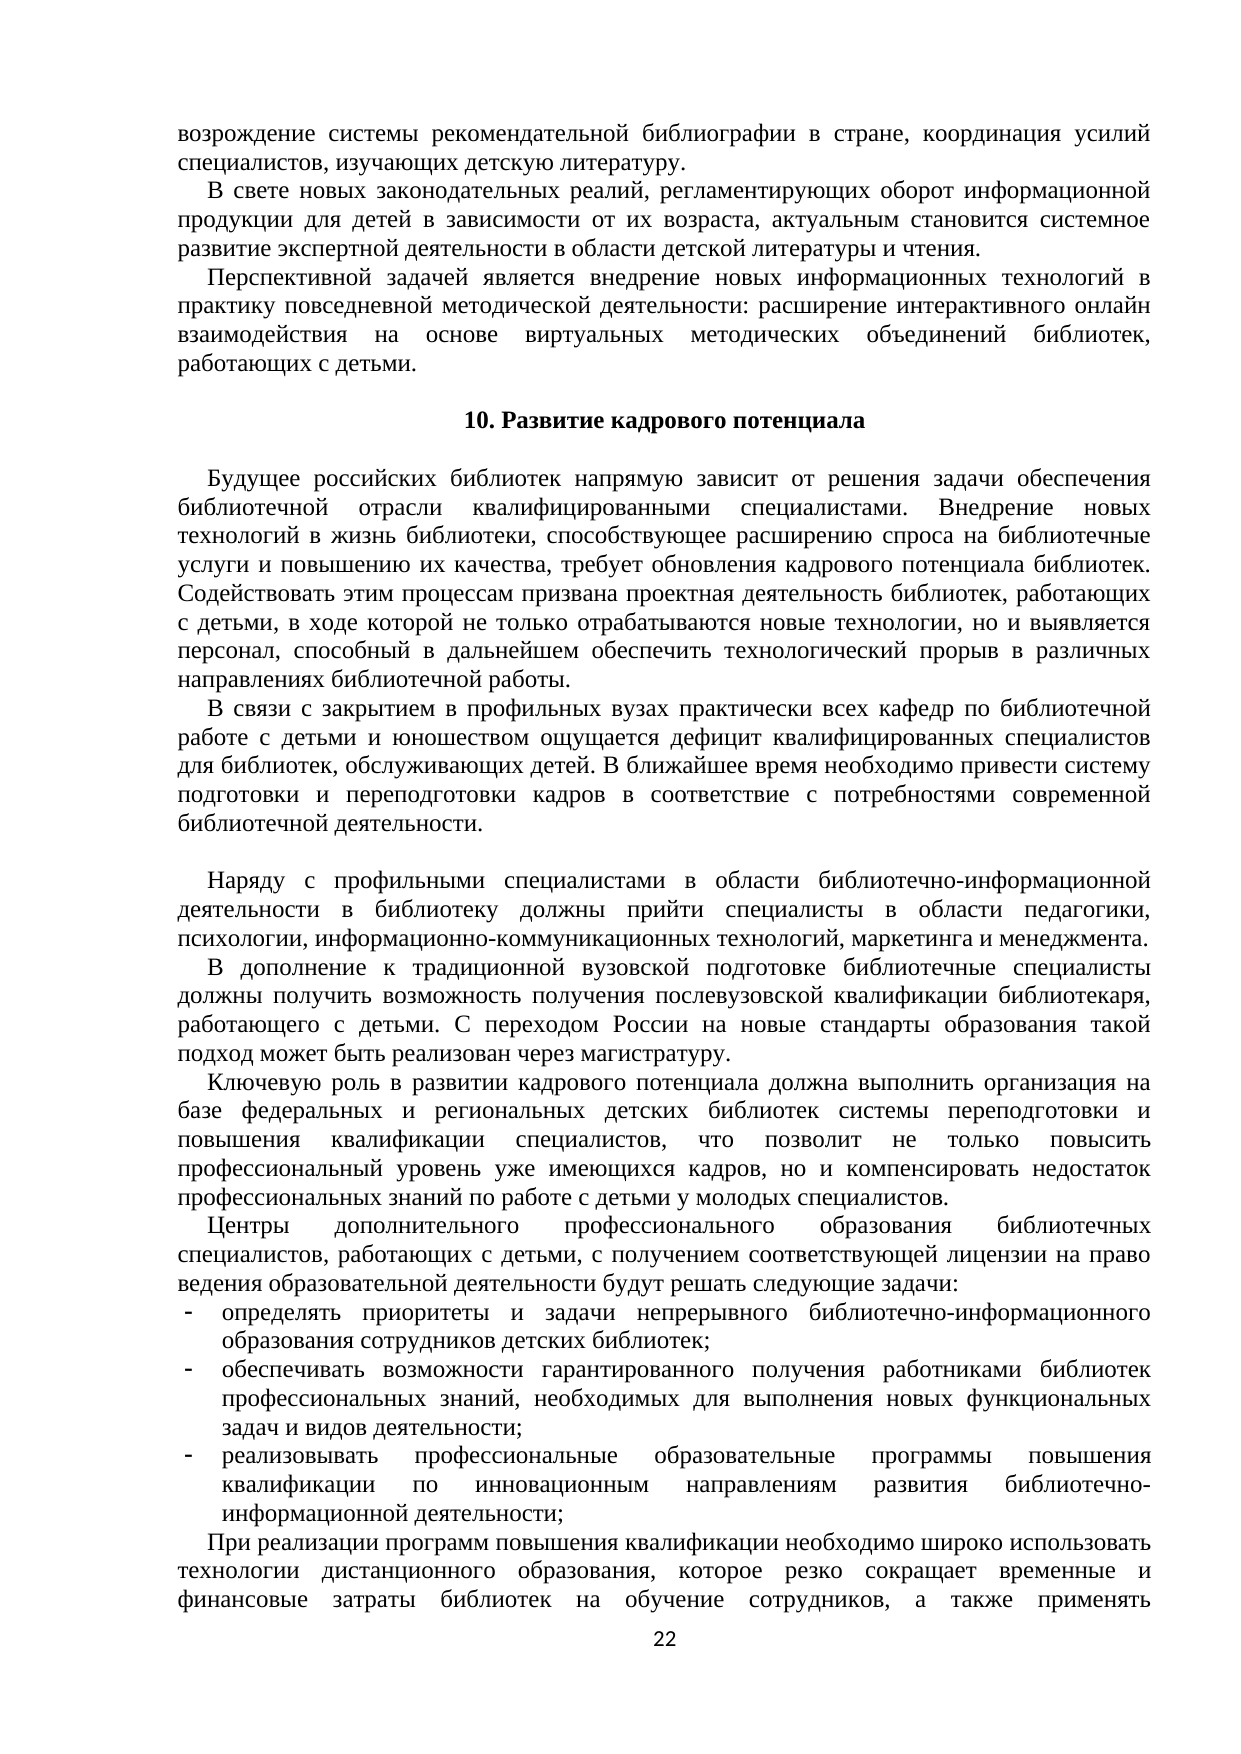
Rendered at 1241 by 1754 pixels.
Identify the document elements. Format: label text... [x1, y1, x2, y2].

text В связи с закрытием в профильных вузах практически всех кафедр по библиотечной работе с детьми и юношеством ощущается дефицит квалифицированных специалистов для библиотек, обслуживающих детей. В ближайшее время необходимо привести систему подготовки и переподготовки кадров в соответствие с потребностями современной библиотечной деятельности. [177, 693, 1152, 837]
list определять приоритеты и задачи непрерывного библиотечно-информационного образования сотрудников детских библиотек; [184, 1297, 1152, 1354]
list обеспечивать возможности гарантированного получения работниками библиотек профессиональных знаний, необходимых для выполнения новых функциональных задач и видов деятельности; [184, 1354, 1152, 1441]
text Ключевую роль в развитии кадрового потенциала должна выполнить организация на базе федеральных и региональных детских библиотек системы переподготовки и повышения квалификации специалистов, что позволит не только повысить профессиональный уровень уже имеющихся кадров, но и компенсировать недостаток профессиональных знаний по работе с детьми у молодых специалистов. [177, 1067, 1152, 1211]
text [177, 1527, 1152, 1613]
text Перспективной задачей является внедрение новых информационных технологий в практику повседневной методической деятельности: расширение интерактивного онлайн взаимодействия на основе виртуальных методических объединений библиотек, работающих с детьми. [177, 262, 1152, 377]
list реализовывать профессиональные образовательные программы повышения квалификации по инновационным направлениям развития библиотечно-информационной деятельности; [184, 1441, 1152, 1527]
text В свете новых законодательных реалий, регламентирующих оборот информационной продукции для детей в зависимости от их возраста, актуальным становится системное развитие экспертной деятельности в области детской литературы и чтения. [177, 176, 1152, 262]
text Центры дополнительного профессионального образования библиотечных специалистов, работающих с детьми, с получением соответствующей лицензии на право ведения образовательной деятельности будут решать следующие задачи: [177, 1211, 1152, 1297]
text Будущее российских библиотек напрямую зависит от решения задачи обеспечения библиотечной отрасли квалифицированными специалистами. Внедрение новых технологий в жизнь библиотеки, способствующее расширению спроса на библиотечные услуги и повышению их качества, требует обновления кадрового потенциала библиотек. Содействовать этим процессам призвана проектная деятельность библиотек, работающих с детьми, в ходе которой не только отрабатываются новые технологии, но и выявляется персонал, способный в дальнейшем обеспечить технологический прорыв в различных направлениях библиотечной работы. [177, 463, 1152, 693]
text Наряду с профильными специалистами в области библиотечно-информационной деятельности в библиотеку должны прийти специалисты в области педагогики, психологии, информационно-коммуникационных технологий, маркетинга и менеджмента. [177, 866, 1152, 952]
text 10. Развитие кадрового потенциала [177, 406, 1152, 434]
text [177, 118, 1152, 176]
text В дополнение к традиционной вузовской подготовке библиотечные специалисты должны получить возможность получения послевузовской квалификации библиотекаря, работающего с детьми. С переходом России на новые стандарты образования такой подход может быть реализован через магистратуру. [177, 952, 1152, 1067]
